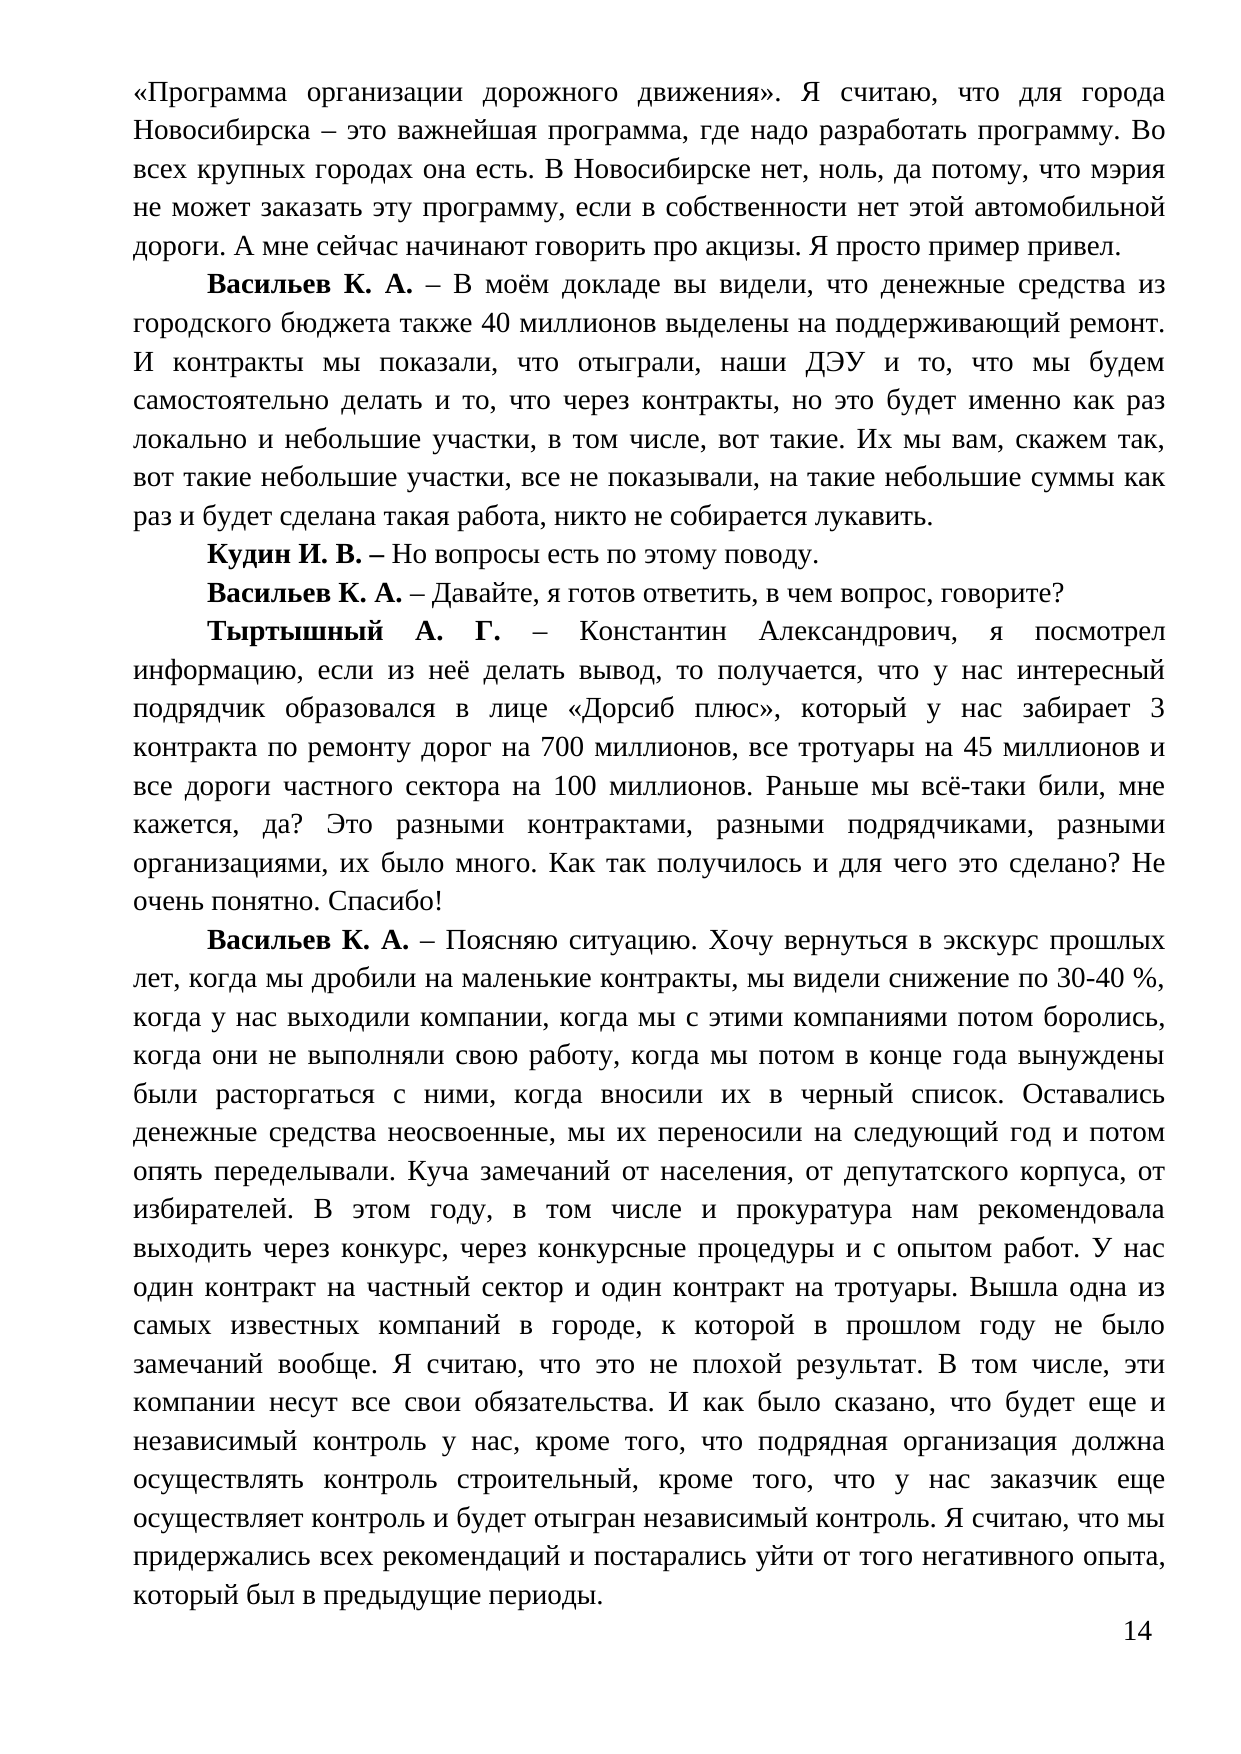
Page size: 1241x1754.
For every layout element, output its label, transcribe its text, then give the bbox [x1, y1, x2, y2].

list Кудин И. В. – Но вопросы есть по этому поводу. [133, 536, 1167, 570]
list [133, 74, 1167, 262]
list Васильев К. А. – Давайте, я готов ответить, в чем вопрос, говорите? [133, 575, 1167, 608]
list Тыртышный А. Г. – Константин Александрович, я посмотрел информацию, если из неё делать вывод, то получается, что у нас интересный подрядчик образовался в лице «Дорсиб плюс», который у нас забирает 3 контракта по ремонту дорог на 700 миллионов, все тротуары на 45 миллионов и все дороги частного сектора на 100 миллионов. Раньше мы всё-таки били, мне кажется, да? Это разными контрактами, разными подрядчиками, разными организациями, их было много. Как так получилось и для чего это сделано? Не очень понятно. Спасибо! [133, 613, 1167, 917]
list Васильев К. А. – Поясняю ситуацию. Хочу вернуться в экскурс прошлых лет, когда мы дробили на маленькие контракты, мы видели снижение по 30-40 %, когда у нас выходили компании, когда мы с этими компаниями потом боролись, когда они не выполняли свою работу, когда мы потом в конце года вынуждены были расторгаться с ними, когда вносили их в черный список. Оставались денежные средства неосвоенные, мы их переносили на следующий год и потом опять переделывали. Куча замечаний от населения, от депутатского корпуса, от избирателей. В этом году, в том числе и прокуратура нам рекомендовала выходить через конкурс, через конкурсные процедуры и с опытом работ. У нас один контракт на частный сектор и один контракт на тротуары. Вышла одна из самых известных компаний в городе, к которой в прошлом году не было замечаний вообще. Я считаю, что это не плохой результат. В том числе, эти компании несут все свои обязательства. И как было сказано, что будет еще и независимый контроль у нас, кроме того, что подрядная организация должна осуществлять контроль строительный, кроме того, что у нас заказчик еще осуществляет контроль и будет отыгран независимый контроль. Я считаю, что мы придержались всех рекомендаций и постарались уйти от того негативного опыта, который был в предыдущие периоды. [133, 922, 1167, 1611]
list Васильев К. А. – В моём докладе вы видели, что денежные средства из городского бюджета также 40 миллионов выделены на поддерживающий ремонт. И контракты мы показали, что отыграли, наши ДЭУ и то, что мы будем самостоятельно делать и то, что через контракты, но это будет именно как раз локально и небольшие участки, в том числе, вот такие. Их мы вам, скажем так, вот такие небольшие участки, все не показывали, на такие небольшие суммы как раз и будет сделана такая работа, никто не собирается лукавить. [133, 267, 1167, 531]
